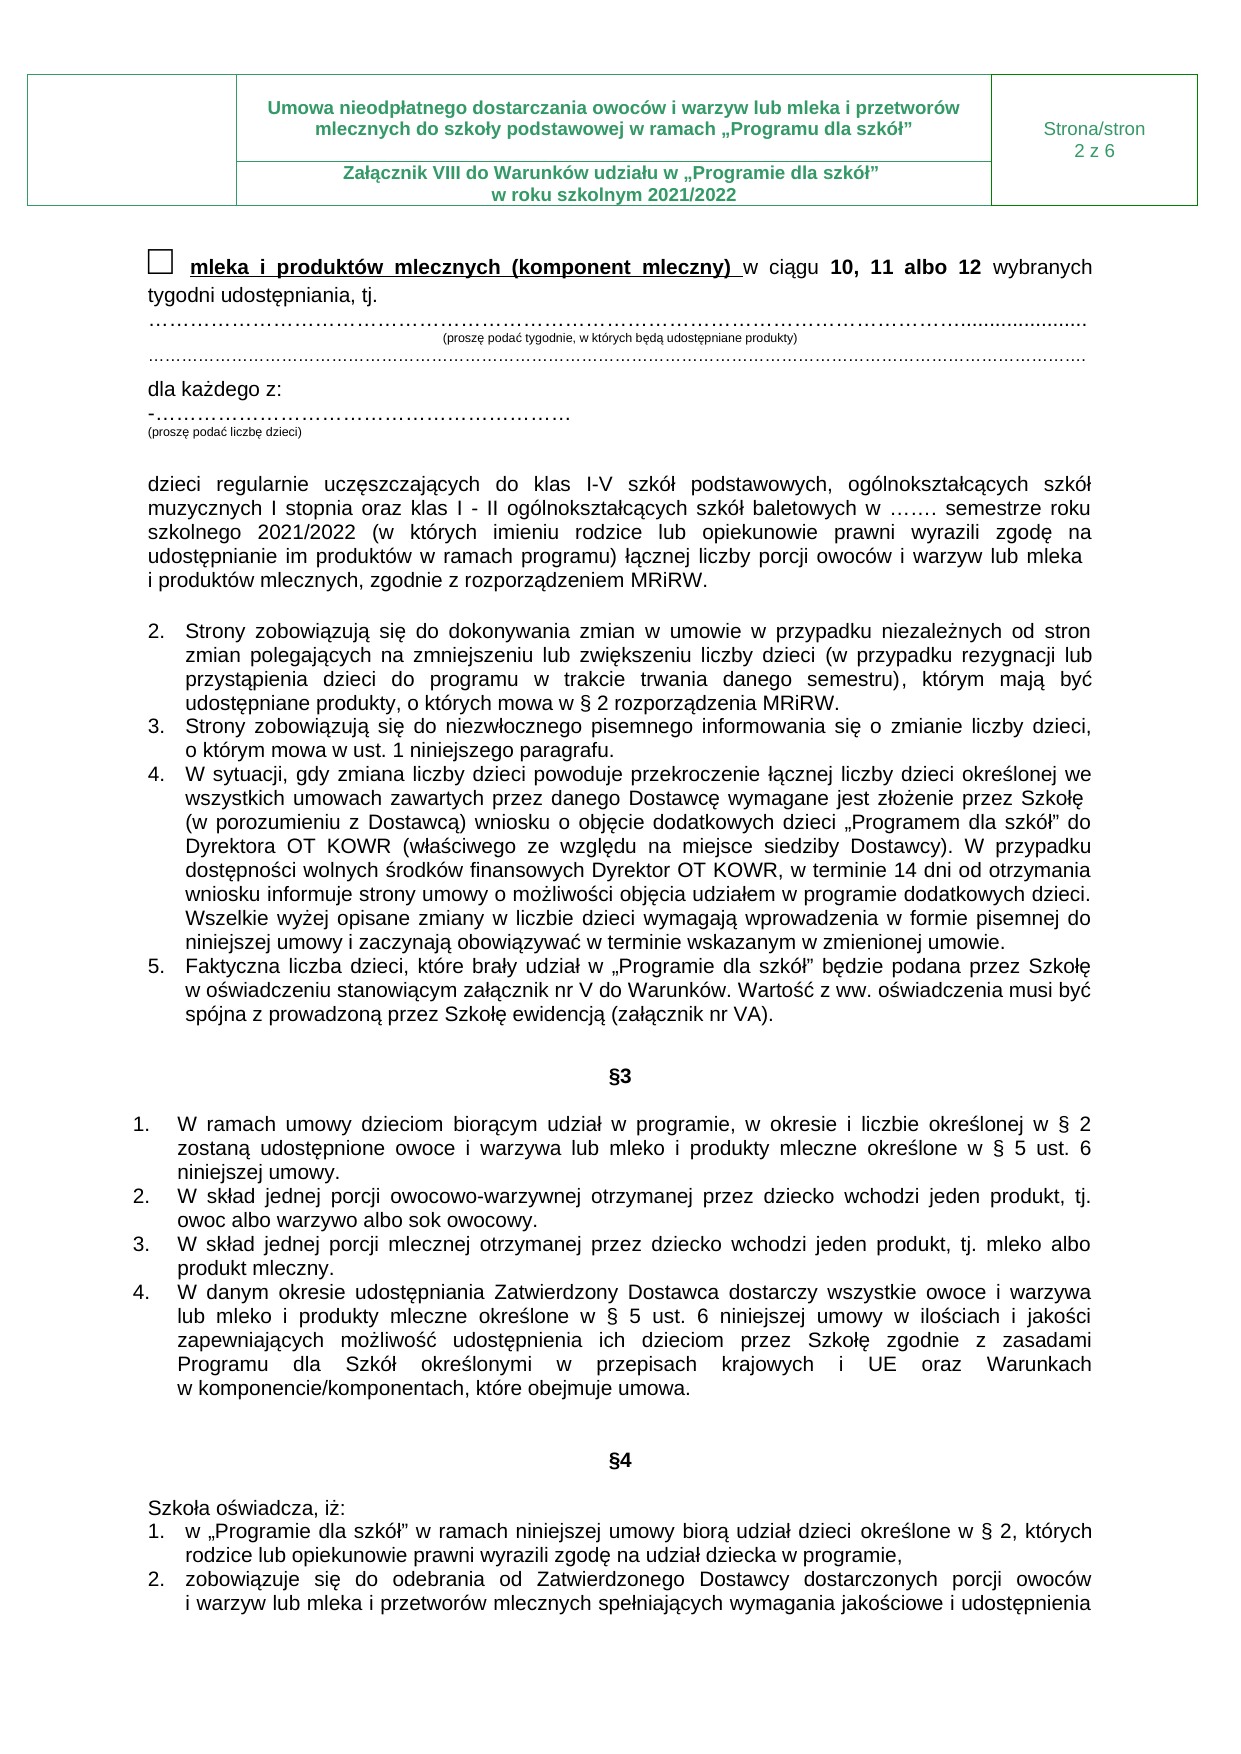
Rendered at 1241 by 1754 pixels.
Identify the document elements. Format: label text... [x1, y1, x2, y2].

list w „Programie dla szkół” w ramach niniejszej umowy biorą udział dzieci określone w § 2, których rodzice lub opiekunowie prawni wyrazili zgodę na udział dziecka w programie, [148, 1519, 1092, 1567]
list W ramach umowy dzieciom biorącym udział w programie, w okresie i liczbie określonej w § 2 zostaną udostępnione owoce i warzywa lub mleko i produkty mleczne określone w § 5 ust. 6 niniejszej umowy. [133, 1112, 1092, 1184]
text dzieci regularnie uczęszczających do klas I-V szkół podstawowych, ogólnokształcących szkół muzycznych I stopnia oraz klas I - II ogólnokształcących szkół baletowych w ……. semestrze roku szkolnego 2021/2022 (w których imieniu rodzice lub opiekunowie prawni wyrazili zgodę na udostępnianie im produktów w ramach programu) łącznej liczby porcji owoców i warzyw lub mleka i produktów mlecznych, zgodnie z rozporządzeniem MRiRW. [148, 472, 1092, 592]
text □ mleka i produktów mlecznych (komponent mleczny) w ciągu 10, 11 albo 12 wybranych tygodni udostępniania, tj. [148, 235, 1092, 307]
text -…………………………………………………… [148, 400, 1092, 424]
text §4 [148, 1447, 1092, 1471]
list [148, 1567, 1092, 1615]
list W skład jednej porcji owocowo-warzywnej otrzymanej przez dziecko wchodzi jeden produkt, tj. owoc albo warzywo albo sok owocowy. [133, 1184, 1092, 1232]
text ……………………………………………………………………………………………………………………………………………………. [148, 345, 1092, 364]
list W skład jednej porcji mlecznej otrzymanej przez dziecko wchodzi jeden produkt, tj. mleko albo produkt mleczny. [133, 1232, 1092, 1280]
text (proszę podać tygodnie, w których będą udostępniane produkty) [148, 331, 1092, 345]
text §3 [148, 1064, 1092, 1088]
list Strony zobowiązują się do niezwłocznego pisemnego informowania się o zmianie liczby dzieci, o którym mowa w ust. 1 niniejszego paragrafu. [148, 714, 1092, 762]
text (proszę podać liczbę dzieci) [148, 424, 1092, 439]
text ………………………………………………………………………………………………………...................... [148, 307, 1092, 331]
list W danym okresie udostępniania Zatwierdzony Dostawca dostarczy wszystkie owoce i warzywa lub mleko i produkty mleczne określone w § 5 ust. 6 niniejszej umowy w ilościach i jakości zapewniających możliwość udostępnienia ich dzieciom przez Szkołę zgodnie z zasadami Programu dla Szkół określonymi w przepisach krajowych i UE oraz Warunkach w komponencie/komponentach, które obejmuje umowa. [133, 1280, 1092, 1399]
list Faktyczna liczba dzieci, które brały udział w „Programie dla szkół” będzie podana przez Szkołę w oświadczeniu stanowiącym załącznik nr V do Warunków. Wartość z ww. oświadczenia musi być spójna z prowadzoną przez Szkołę ewidencją (załącznik nr VA). [148, 954, 1092, 1026]
text Szkoła oświadcza, iż: [148, 1495, 1092, 1519]
list Strony zobowiązują się do dokonywania zmian w umowie w przypadku niezależnych od stron zmian polegających na zmniejszeniu lub zwiększeniu liczby dzieci (w przypadku rezygnacji lub przystąpienia dzieci do programu w trakcie trwania danego semestru), którym mają być udostępniane produkty, o których mowa w § 2 rozporządzenia MRiRW. [148, 618, 1092, 714]
text dla każdego z: [148, 376, 1092, 400]
list W sytuacji, gdy zmiana liczby dzieci powoduje przekroczenie łącznej liczby dzieci określonej we wszystkich umowach zawartych przez danego Dostawcę wymagane jest złożenie przez Szkołę (w porozumieniu z Dostawcą) wniosku o objęcie dodatkowych dzieci „Programem dla szkół” do Dyrektora OT KOWR (właściwego ze względu na miejsce siedziby Dostawcy). W przypadku dostępności wolnych środków finansowych Dyrektor OT KOWR, w terminie 14 dni od otrzymania wniosku informuje strony umowy o możliwości objęcia udziałem w programie dodatkowych dzieci. Wszelkie wyżej opisane zmiany w liczbie dzieci wymagają wprowadzenia w formie pisemnej do niniejszej umowy i zaczynają obowiązywać w terminie wskazanym w zmienionej umowie. [148, 762, 1092, 954]
